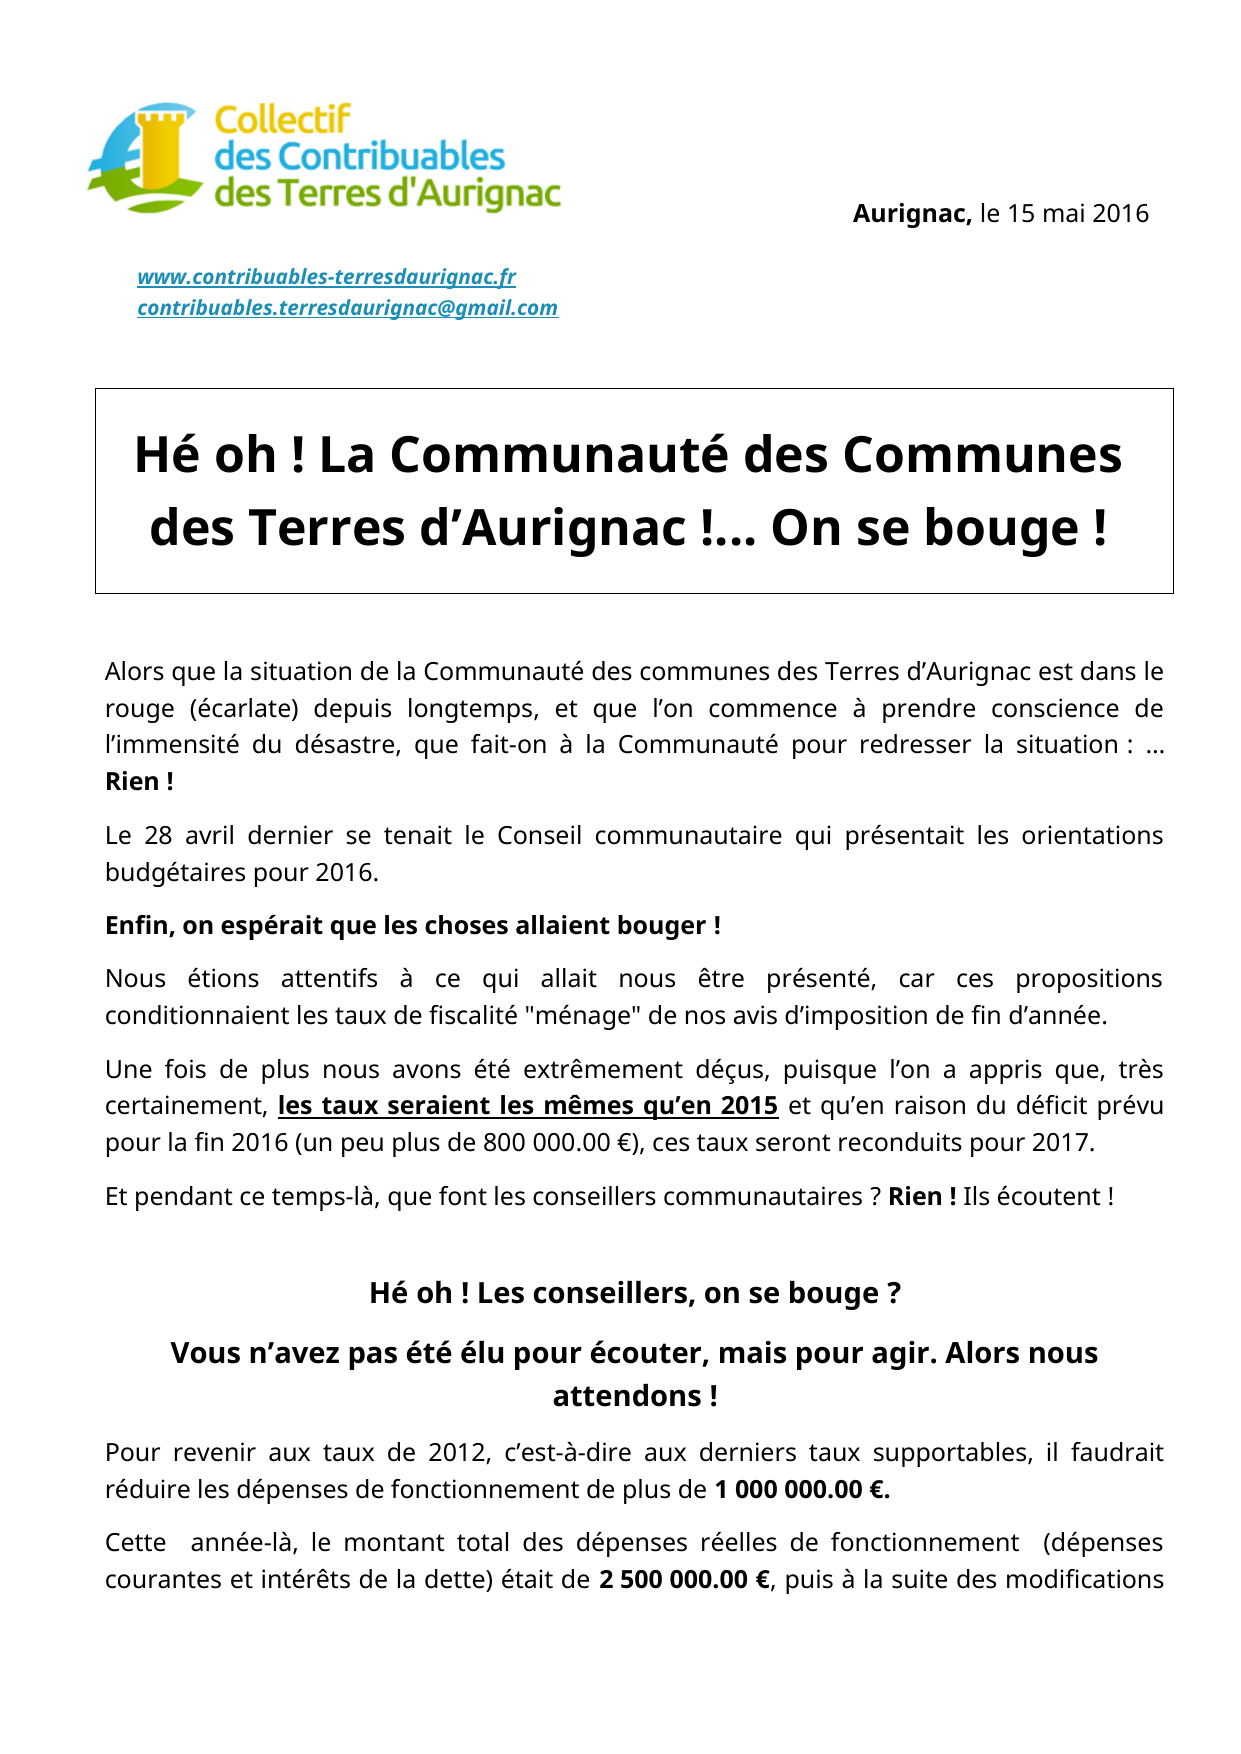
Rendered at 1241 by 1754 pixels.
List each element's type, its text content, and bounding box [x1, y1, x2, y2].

text Alors que la situation de la Communauté des communes des Terres d’Aurignac est dans le rouge (écarlate) depuis longtemps, et que l’on commence à prendre conscience de l’immensité du désastre, que fait-on à la Communauté pour redresser la situation : …Rien ! [104, 654, 1165, 798]
text Vous n’avez pas été élu pour écouter, mais pour agir. Alors nous attendons ! [104, 1332, 1165, 1415]
text Hé oh ! La Communauté des Communes des Terres d’Aurignac !... On se bouge ! [96, 389, 1173, 593]
text Pour revenir aux taux de 2012, c’est-à-dire aux derniers taux supportables, il faudrait réduire les dépenses de fonctionnement de plus de 1 000 000.00 €. [104, 1434, 1165, 1505]
picture [75, 88, 574, 222]
text Nous étions attentifs à ce qui allait nous être présenté, car ces propositions conditionnaient les taux de fiscalité "ménage" de nos avis d’imposition de fin d’année. [104, 961, 1165, 1032]
text Enfin, on espérait que les choses allaient bouger ! [104, 908, 1165, 942]
text Hé oh ! Les conseillers, on se bouge ? [104, 1273, 1165, 1312]
text Et pendant ce temps-là, que font les conseillers communautaires ? Rien ! Ils écoutent ! [104, 1178, 1165, 1212]
text Une fois de plus nous avons été extrêmement déçus, puisque l’on a appris que, très certainement, les taux seraient les mêmes qu’en 2015 et qu’en raison du déficit prévu pour la fin 2016 (un peu plus de 800 000.00 €), ces taux seront reconduits pour 2017. [104, 1051, 1165, 1159]
text Le 28 avril dernier se tenait le Conseil communautaire qui présentait les orientations budgétaires pour 2016. [104, 817, 1165, 888]
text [104, 1525, 1165, 1596]
